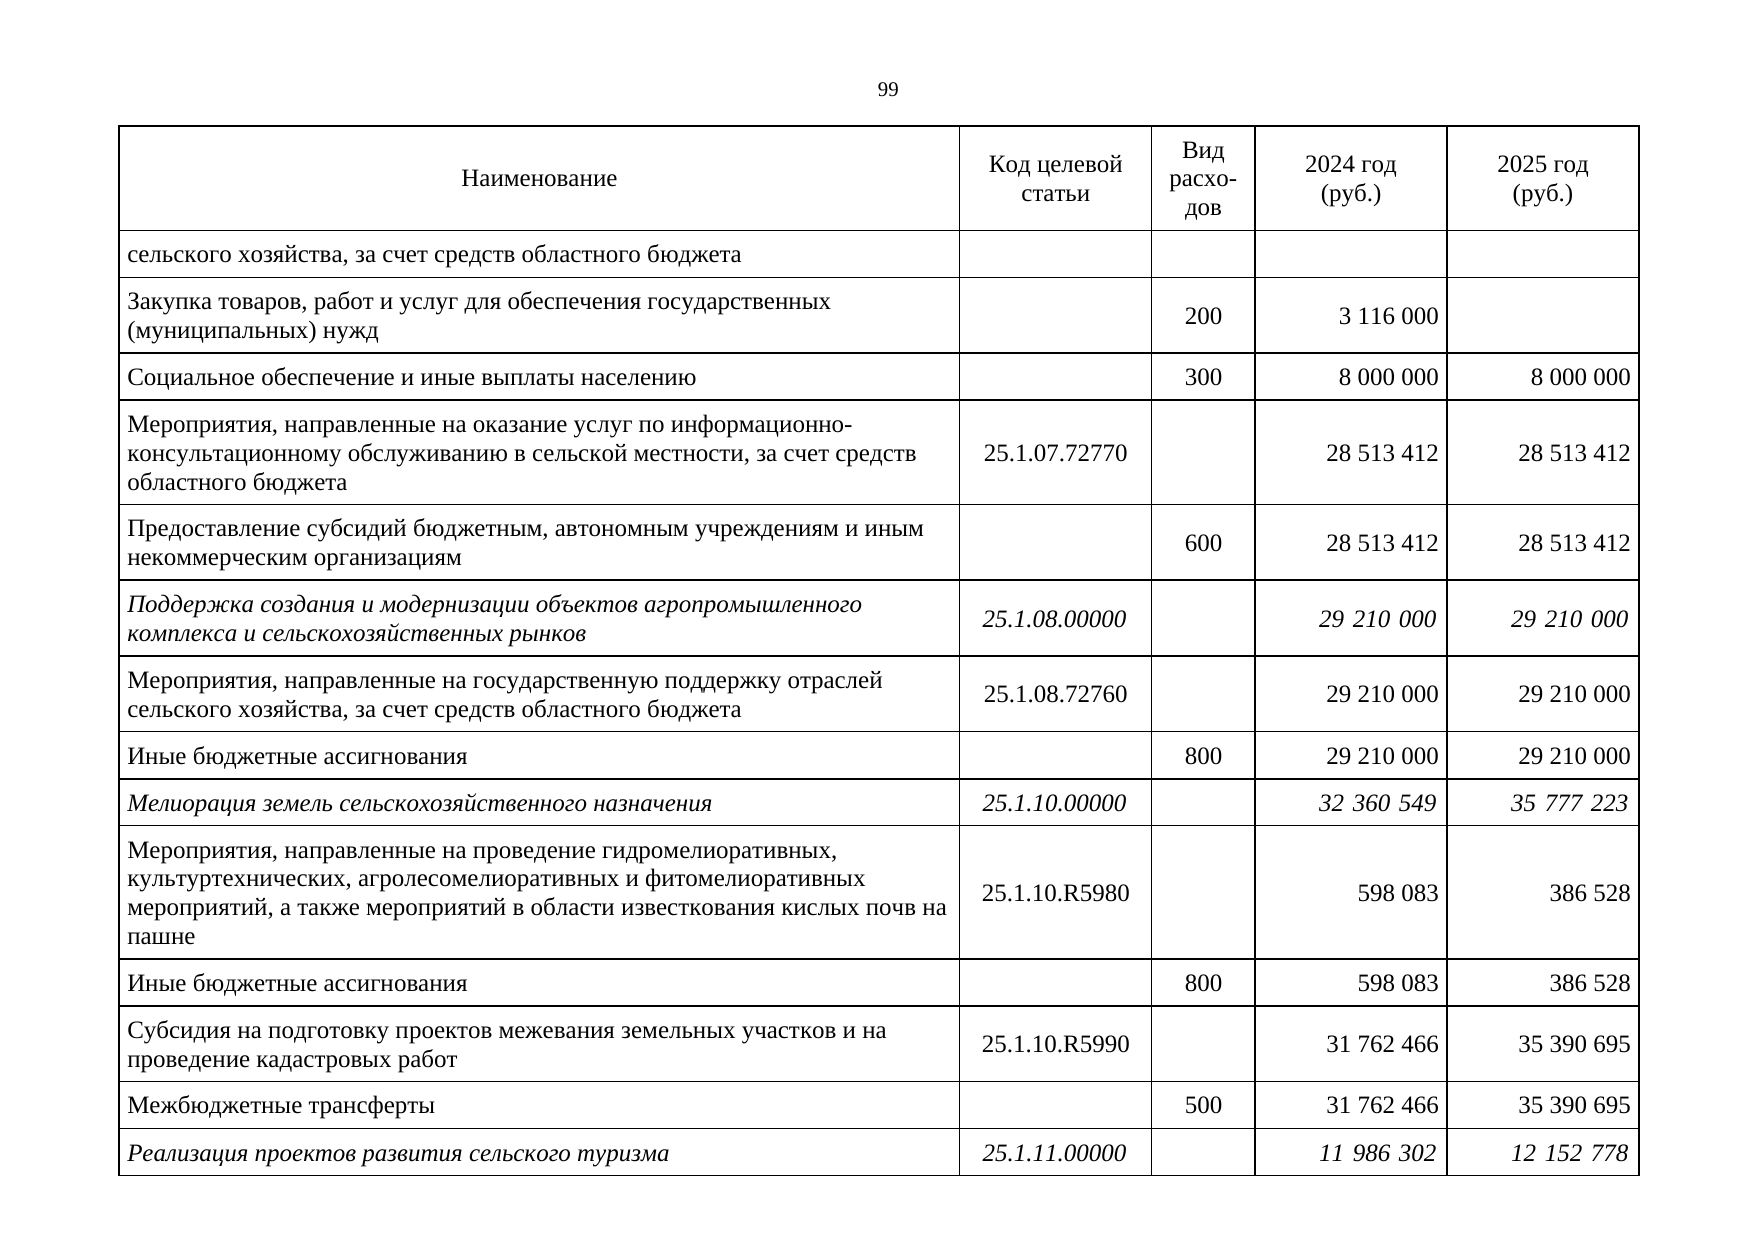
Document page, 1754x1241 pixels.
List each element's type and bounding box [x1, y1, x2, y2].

table_header [1152, 127, 1254, 229]
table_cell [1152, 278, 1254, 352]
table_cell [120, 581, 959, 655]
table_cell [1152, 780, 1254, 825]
table_header [1448, 127, 1638, 229]
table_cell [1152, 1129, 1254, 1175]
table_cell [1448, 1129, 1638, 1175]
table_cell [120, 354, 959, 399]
table_header [120, 127, 959, 229]
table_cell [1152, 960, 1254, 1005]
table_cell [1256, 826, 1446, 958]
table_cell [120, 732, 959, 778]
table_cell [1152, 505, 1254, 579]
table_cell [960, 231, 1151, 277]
table_header [960, 127, 1151, 229]
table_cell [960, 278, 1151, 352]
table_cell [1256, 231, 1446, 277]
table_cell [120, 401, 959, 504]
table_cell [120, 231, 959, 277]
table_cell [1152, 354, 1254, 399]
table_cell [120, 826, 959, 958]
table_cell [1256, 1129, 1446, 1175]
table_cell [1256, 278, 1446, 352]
table_header [1256, 127, 1446, 229]
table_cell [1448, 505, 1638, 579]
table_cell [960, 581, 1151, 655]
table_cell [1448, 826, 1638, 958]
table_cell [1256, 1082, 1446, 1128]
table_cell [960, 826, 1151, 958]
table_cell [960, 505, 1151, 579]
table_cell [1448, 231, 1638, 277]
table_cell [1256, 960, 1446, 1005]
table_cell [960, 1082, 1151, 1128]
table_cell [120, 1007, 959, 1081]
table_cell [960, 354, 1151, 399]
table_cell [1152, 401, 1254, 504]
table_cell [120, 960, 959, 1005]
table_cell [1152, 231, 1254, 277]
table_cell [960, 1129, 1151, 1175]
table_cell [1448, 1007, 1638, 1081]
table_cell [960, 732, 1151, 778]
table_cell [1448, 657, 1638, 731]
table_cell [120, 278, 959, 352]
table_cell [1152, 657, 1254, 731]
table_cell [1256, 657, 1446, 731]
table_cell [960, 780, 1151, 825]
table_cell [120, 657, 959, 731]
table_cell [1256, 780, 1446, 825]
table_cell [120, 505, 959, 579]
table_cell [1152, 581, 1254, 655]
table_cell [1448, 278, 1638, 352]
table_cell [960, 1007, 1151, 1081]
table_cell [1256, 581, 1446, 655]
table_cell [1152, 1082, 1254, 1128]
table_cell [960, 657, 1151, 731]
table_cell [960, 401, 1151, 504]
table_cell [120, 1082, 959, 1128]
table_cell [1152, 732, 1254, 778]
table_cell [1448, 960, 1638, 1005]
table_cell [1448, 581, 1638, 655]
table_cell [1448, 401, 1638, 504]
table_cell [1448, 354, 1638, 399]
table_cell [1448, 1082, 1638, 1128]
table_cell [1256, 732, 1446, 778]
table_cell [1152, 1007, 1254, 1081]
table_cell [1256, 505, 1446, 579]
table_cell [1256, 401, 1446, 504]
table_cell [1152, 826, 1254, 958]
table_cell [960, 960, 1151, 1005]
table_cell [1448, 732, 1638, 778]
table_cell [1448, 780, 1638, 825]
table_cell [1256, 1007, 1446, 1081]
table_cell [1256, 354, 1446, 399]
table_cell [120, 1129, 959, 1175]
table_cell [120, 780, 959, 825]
